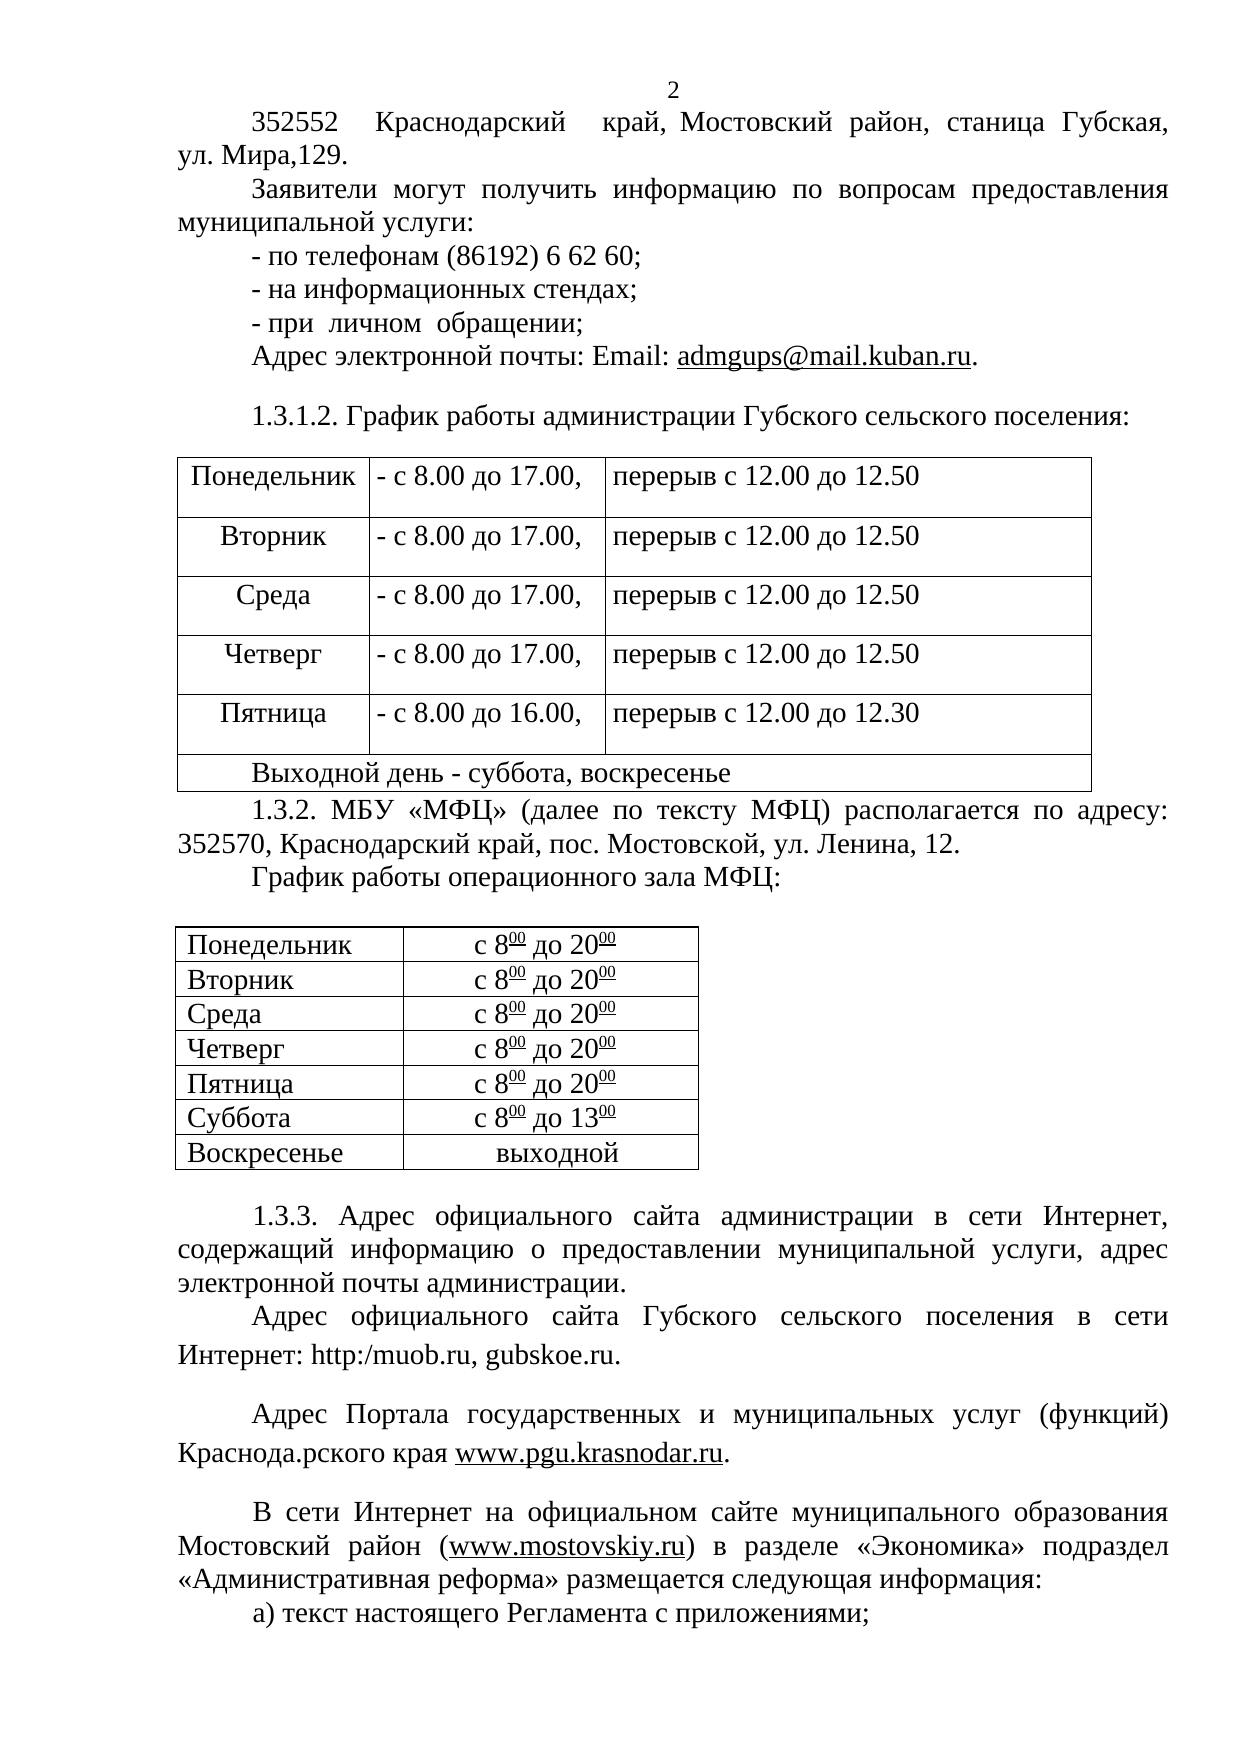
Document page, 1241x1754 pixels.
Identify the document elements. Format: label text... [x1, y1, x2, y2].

table_header Понедельник [176, 928, 403, 961]
table_cell перерыв с 12.00 до 12.50 [606, 636, 1091, 694]
table_cell с 800 до 2000 [404, 997, 698, 1030]
table_header - с 8.00 до 17.00, [370, 458, 605, 517]
table_cell Четверг [176, 1031, 403, 1065]
table_cell Вторник [178, 518, 369, 576]
table_cell с 800 до 2000 [404, 1066, 698, 1099]
table_cell перерыв с 12.00 до 12.50 [606, 577, 1091, 635]
table_header с 800 до 2000 [404, 928, 698, 961]
table_cell с 800 до 2000 [404, 1031, 698, 1065]
text - при личном обращении; [177, 305, 1169, 338]
text График работы операционного зала МФЦ: [177, 859, 1169, 893]
table_cell - с 8.00 до 16.00, [370, 695, 605, 754]
table_cell Среда [178, 577, 369, 635]
text - по телефонам (86192) 6 62 60; [177, 238, 1169, 271]
text Адрес официального сайта Губского сельского поселения в сети Интернет: http:/muob.ru, gubskoe.ru. [177, 1298, 1169, 1370]
text - на информационных стендах; [177, 271, 1169, 305]
table_header перерыв с 12.00 до 12.50 [606, 458, 1091, 517]
table_cell - с 8.00 до 17.00, [370, 518, 605, 576]
table_cell выходной [404, 1135, 698, 1168]
table_cell Пятница [176, 1066, 403, 1099]
table_cell Пятница [178, 695, 369, 754]
table_cell - с 8.00 до 17.00, [370, 577, 605, 635]
table_cell - с 8.00 до 17.00, [370, 636, 605, 694]
table_cell Вторник [176, 962, 403, 996]
text 1.3.3. Адрес официального сайта администрации в сети Интернет, содержащий информацию о предоставлении муниципальной услуги, адрес электронной почты администрации. [177, 1198, 1169, 1298]
table_cell перерыв с 12.00 до 12.30 [606, 695, 1091, 754]
table_cell Суббота [176, 1100, 403, 1134]
table_cell перерыв с 12.00 до 12.50 [606, 518, 1091, 576]
text 352552 Краснодарский край, Мостовский район, станица Губская, ул. Мира,129. [177, 104, 1169, 171]
table_cell Четверг [178, 636, 369, 694]
text Адрес электронной почты: Email: admgups@mail.kuban.ru. [177, 338, 1169, 372]
table_cell Воскресенье [176, 1135, 403, 1168]
table_cell с 800 до 1300 [404, 1100, 698, 1134]
text 1.3.2. МБУ «МФЦ» (далее по тексту МФЦ) располагается по адресу: 352570, Краснодарский край, пос. Мостовской, ул. Ленина, 12. [177, 792, 1169, 859]
table_cell Среда [176, 997, 403, 1030]
table_header Понедельник [178, 458, 369, 517]
text Заявители могут получить информацию по вопросам предоставления муниципальной услуги: [177, 171, 1169, 238]
text Адрес Портала государственных и муниципальных услуг (функций) Краснода.рского края www.pgu.krasnodar.ru. [177, 1396, 1169, 1468]
text В сети Интернет на официальном сайте муниципального образования Мостовский район (www.mostovskiy.ru) в разделе «Экономика» подраздел «Административная реформа» размещается следующая информация: [177, 1494, 1169, 1595]
table_cell Выходной день - суббота, воскресенье [178, 755, 1091, 791]
text 1.3.1.2. График работы администрации Губского сельского поселения: [177, 398, 1169, 431]
text а) текст настоящего Регламента с приложениями; [177, 1595, 1169, 1628]
table_cell с 800 до 2000 [404, 962, 698, 996]
